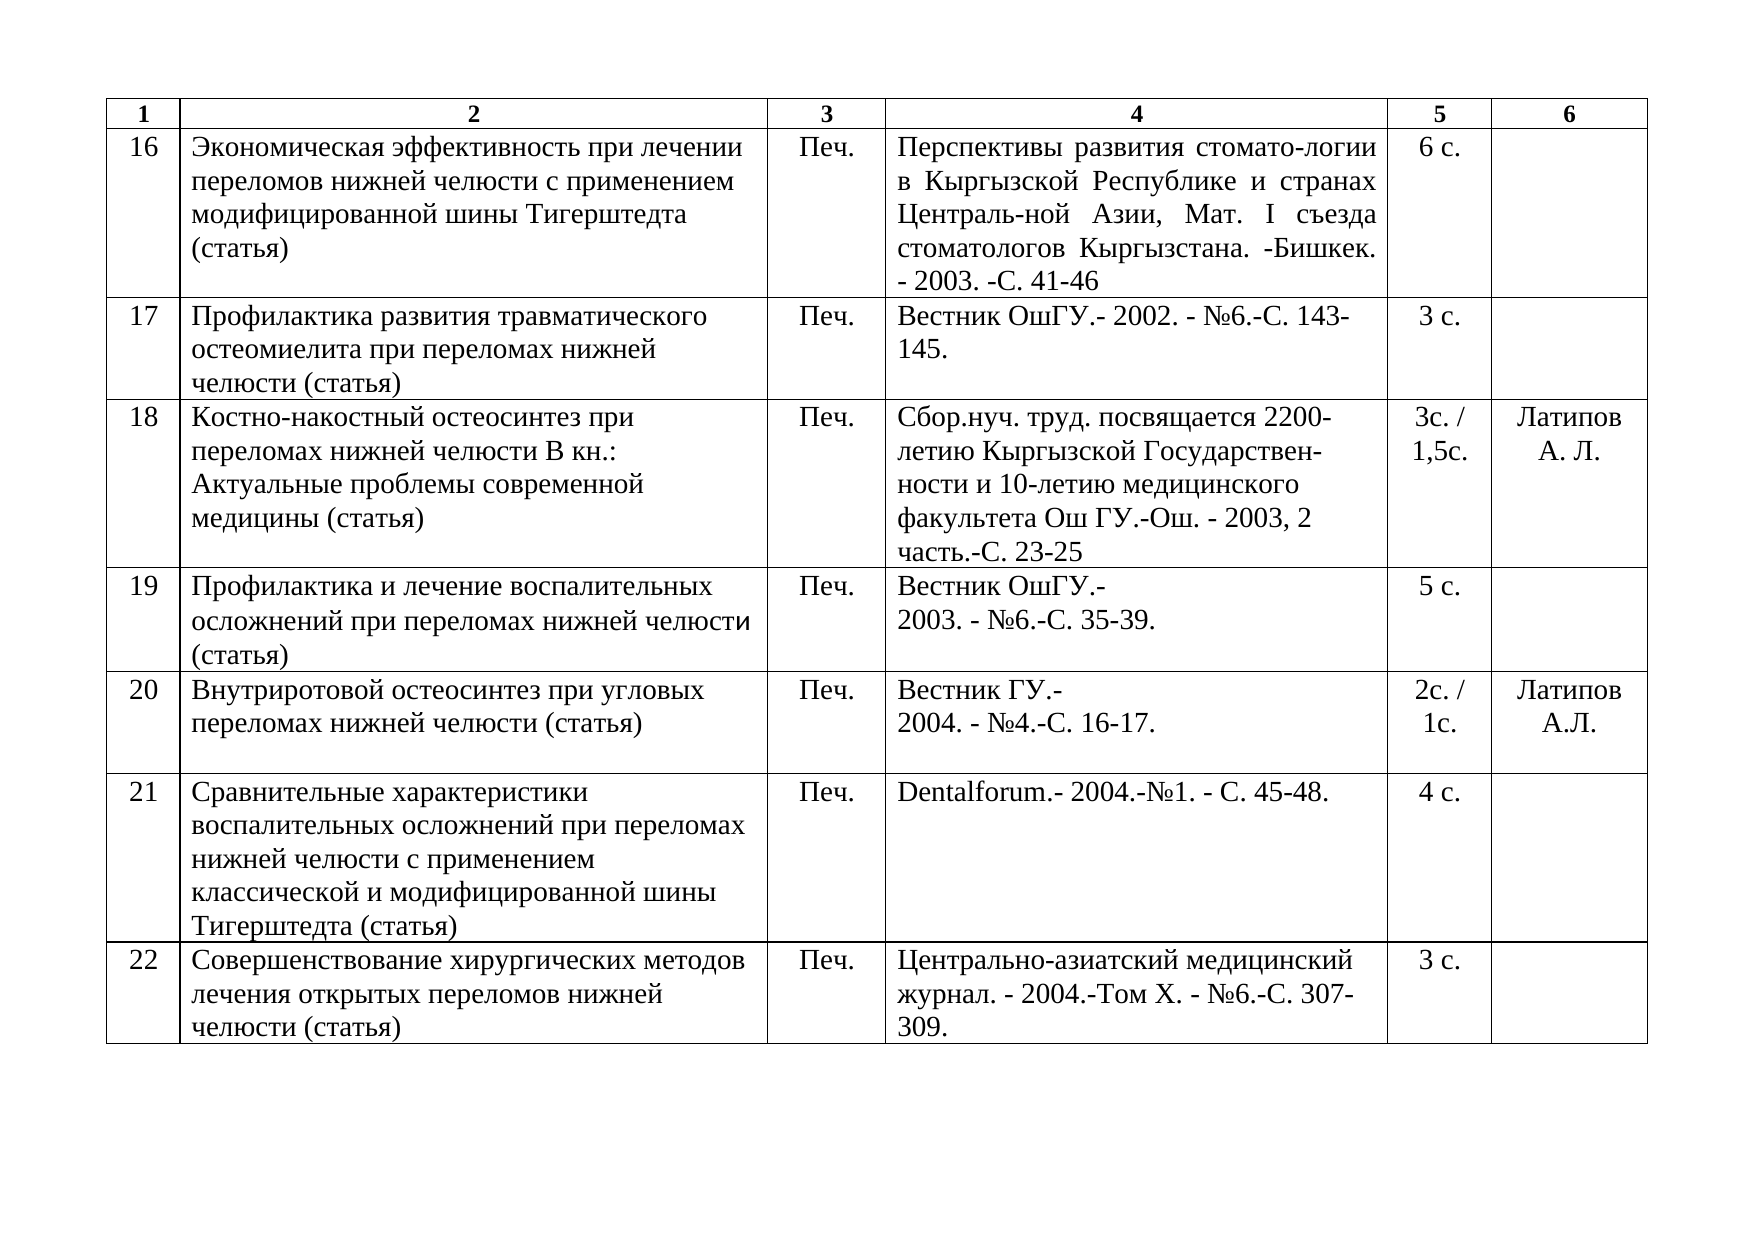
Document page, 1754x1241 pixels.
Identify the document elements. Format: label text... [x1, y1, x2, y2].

table_cell Профилактика и лечение воспалительных осложнений при переломах нижней челюсти (статья) [181, 568, 767, 671]
table_cell 3 с. [1388, 943, 1491, 1043]
table_cell Совершенствование хирургических методов лечения открытых переломов нижней челюсти (статья) [181, 943, 767, 1043]
table_cell 17 [107, 298, 179, 398]
table_cell Печ. [768, 672, 885, 773]
table_cell Печ. [768, 129, 885, 297]
table_cell Сбор.нуч. труд. посвящается 2200-летию Кыргызской Государствен-ности и 10-летию медицинского факультета Ош ГУ.-Ош. - 2003, 2 часть.-С. 23-25 [886, 400, 1387, 567]
table_cell 20 [107, 672, 179, 773]
table_cell 18 [107, 400, 179, 567]
table_cell Печ. [768, 568, 885, 671]
table_cell Сравнительные характеристики воспалительных осложнений при переломах нижней челюсти с применением классической и модифицированной шины Тигерштедта (статья) [181, 774, 767, 941]
table_cell Центрально-азиатский медицинский журнал. - 2004.-Том Х. - №6.-С. 307-309. [886, 943, 1387, 1043]
table_header 4 [886, 99, 1387, 128]
table_cell [1492, 568, 1647, 671]
table_cell 4 с. [1388, 774, 1491, 941]
table_cell [1492, 298, 1647, 398]
table_cell Внутриротовой остеосинтез при угловых переломах нижней челюсти (статья) [181, 672, 767, 773]
table_cell Латипов А. Л. [1492, 400, 1647, 567]
table_cell Печ. [768, 943, 885, 1043]
table_cell Вестник ОшГУ.- 2002. - №6.-С. 143-145. [886, 298, 1387, 398]
table_cell Профилактика развития травматического остеомиелита при переломах нижней челюсти (статья) [181, 298, 767, 398]
table_cell Перспективы развития стомато-логии в Кыргызской Республике и странах Централь-ной Азии, Мат. I съезда стоматологов Кыргызстана. -Бишкек. - 2003. -С. 41-46 [886, 129, 1387, 297]
table_cell [1492, 943, 1647, 1043]
table_cell 5 с. [1388, 568, 1491, 671]
table_header 5 [1388, 99, 1491, 128]
table_cell Латипов А.Л. [1492, 672, 1647, 773]
table_cell 22 [107, 943, 179, 1043]
table_cell Вестник ОшГУ.- 2003. - №6.-С. 35-39. [886, 568, 1387, 671]
table_cell 16 [107, 129, 179, 297]
table_cell 6 с. [1388, 129, 1491, 297]
table_header 1 [107, 99, 179, 128]
table_cell [1492, 774, 1647, 941]
table_header 3 [768, 99, 885, 128]
table_cell Вестник ГУ.- 2004. - №4.-С. 16-17. [886, 672, 1387, 773]
table_cell 3с. / 1,5с. [1388, 400, 1491, 567]
table_cell 21 [107, 774, 179, 941]
table_cell 2с. / 1с. [1388, 672, 1491, 773]
table_cell Печ. [768, 774, 885, 941]
table_cell Экономическая эффективность при лечении переломов нижней челюсти с применением модифицированной шины Тигерштедта (статья) [181, 129, 767, 297]
table_cell 3 с. [1388, 298, 1491, 398]
table_cell [1492, 129, 1647, 297]
table_header 2 [181, 99, 767, 128]
table_cell 19 [107, 568, 179, 671]
table_cell Печ. [768, 298, 885, 398]
table_cell Печ. [768, 400, 885, 567]
table_cell Костно-накостный остеосинтез при переломах нижней челюсти В кн.: Актуальные проблемы современной медицины (статья) [181, 400, 767, 567]
table_cell Dentalforum.- 2004.-№1. - С. 45-48. [886, 774, 1387, 941]
table_header 6 [1492, 99, 1647, 128]
